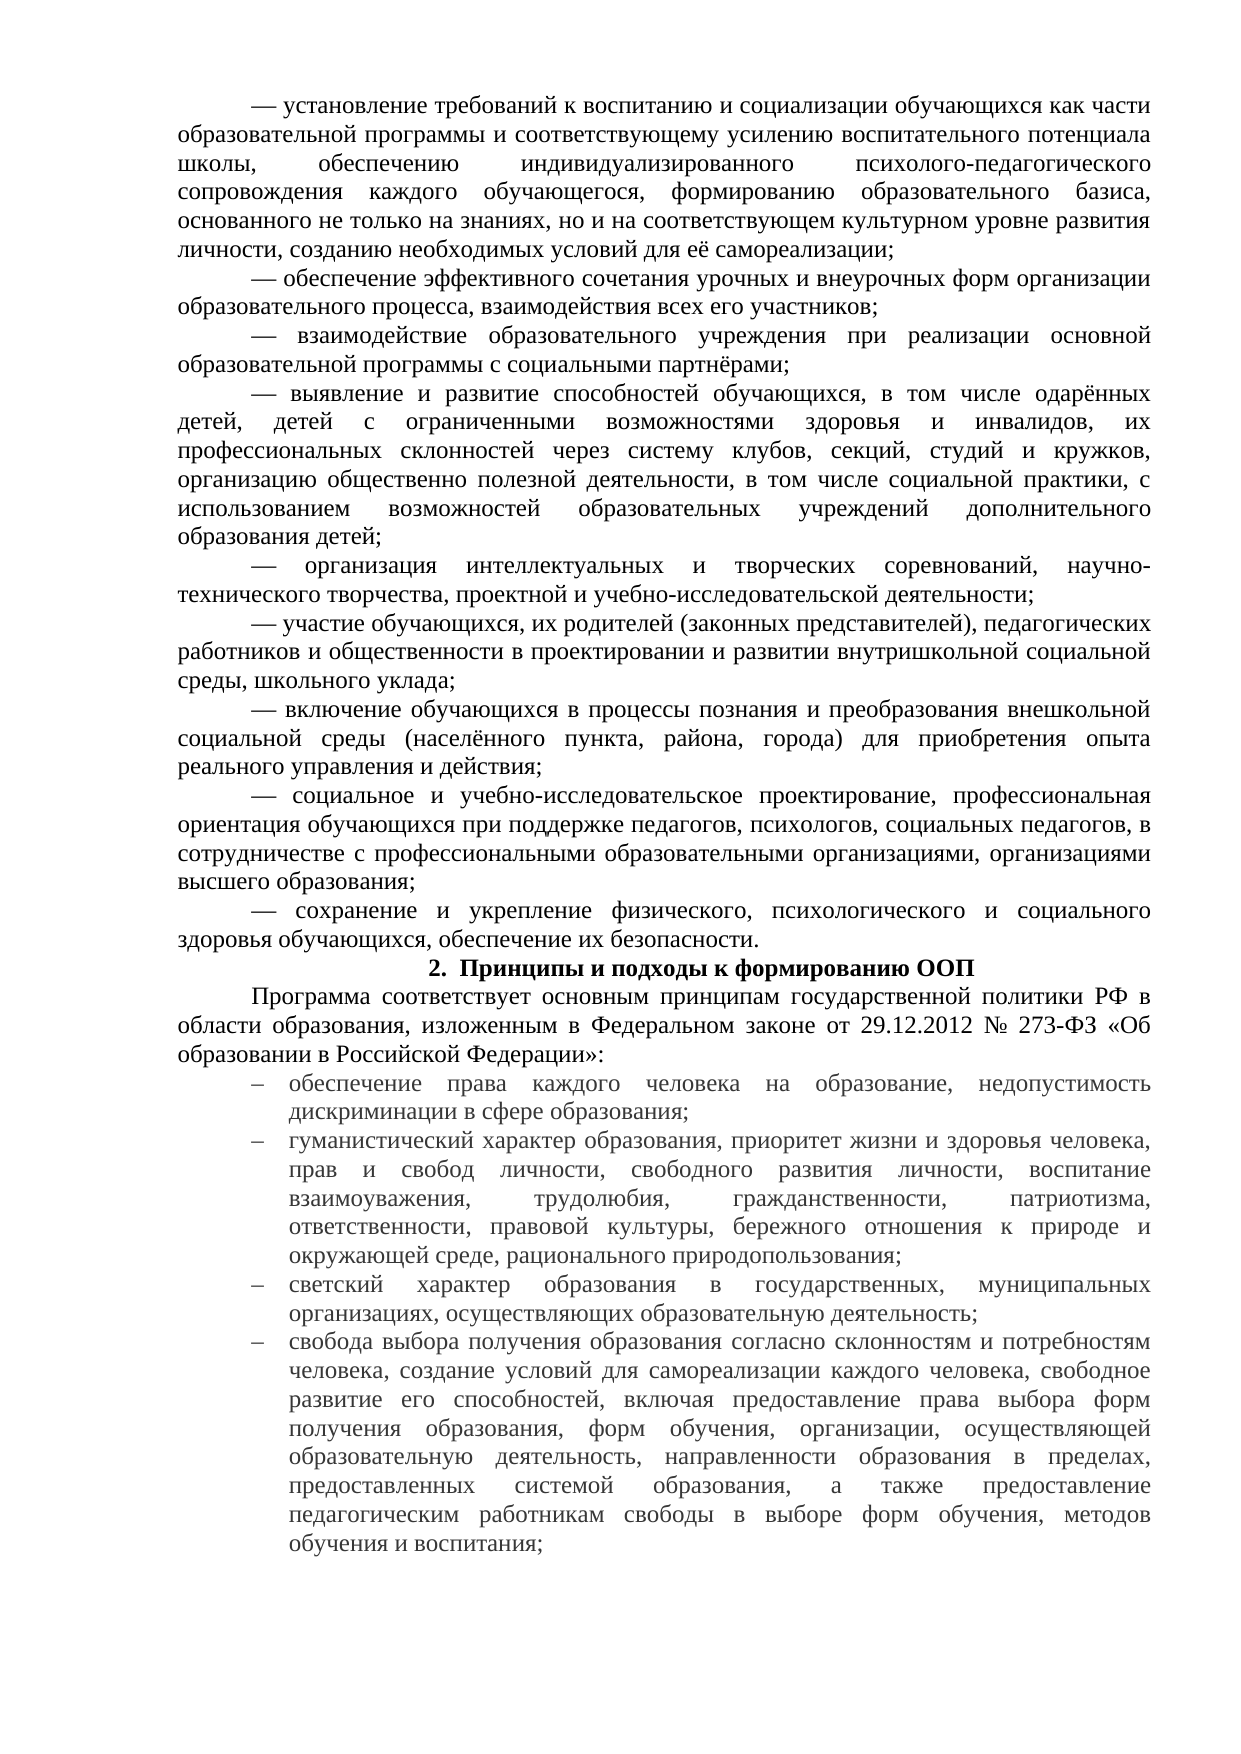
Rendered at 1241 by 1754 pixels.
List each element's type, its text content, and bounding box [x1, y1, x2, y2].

list светский характер образования в государственных, муниципальных организациях, осуществляющих образовательную деятельность; [251, 1269, 1152, 1326]
text — включение обучающихся в процессы познания и преобразования внешкольной социальной среды (населённого пункта, района, города) для приобретения опыта реального управления и действия; [177, 694, 1152, 780]
text — социальное и учебно-исследовательское проектирование, профессиональная ориентация обучающихся при поддержке педагогов, психологов, социальных педагогов, в сотрудничестве с профессиональными образовательными организациями, организациями высшего образования; [177, 780, 1152, 895]
text — сохранение и укрепление физического, психологического и социального здоровья обучающихся, обеспечение их безопасности. [177, 895, 1152, 953]
text — выявление и развитие способностей обучающихся, в том числе одарённых детей, детей с ограниченными возможностями здоровья и инвалидов, их профессиональных склонностей через систему клубов, секций, студий и кружков, организацию общественно полезной деятельности, в том числе социальной практики, с использованием возможностей образовательных учреждений дополнительного образования детей; [177, 378, 1152, 550]
list обеспечение права каждого человека на образование, недопустимость дискриминации в сфере образования; [251, 1068, 1152, 1125]
text — установление требований к воспитанию и социализации обучающихся как части образовательной программы и соответствующему усилению воспитательного потенциала школы, обеспечению индивидуализированного психолого-педагогического сопровождения каждого обучающегося, формированию образовательного базиса, основанного не только на знаниях, но и на соответствующем культурном уровне развития личности, созданию необходимых условий для её самореализации; [177, 90, 1152, 263]
text — участие обучающихся, их родителей (законных представителей), педагогических работников и общественности в проектировании и развитии внутришкольной социальной среды, школьного уклада; [177, 608, 1152, 694]
text Программа соответствует основным принципам государственной политики РФ в области образования, изложенным в Федеральном законе от 29.12.2012 № 273-ФЗ «Об образовании в Российской Федерации»: [177, 981, 1152, 1068]
text — взаимодействие образовательного учреждения при реализации основной образовательной программы с социальными партнёрами; [177, 320, 1152, 378]
list гуманистический характер образования, приоритет жизни и здоровья человека, прав и свобод личности, свободного развития личности, воспитание взаимоуважения, трудолюбия, гражданственности, патриотизма, ответственности, правовой культуры, бережного отношения к природе и окружающей среде, рационального природопользования; [251, 1125, 1152, 1269]
list свобода выбора получения образования согласно склонностям и потребностям человека, создание условий для самореализации каждого человека, свободное развитие его способностей, включая предоставление права выбора форм получения образования, форм обучения, организации, осуществляющей образовательную деятельность, направленности образования в пределах, предоставленных системой образования, а также предоставление педагогическим работникам свободы в выборе форм обучения, методов обучения и воспитания; [251, 1326, 1152, 1556]
text — организация интеллектуальных и творческих соревнований, научно-технического творчества, проектной и учебно-исследовательской деятельности; [177, 550, 1152, 608]
text 2. Принципы и подходы к формированию ООП [251, 953, 1152, 981]
text — обеспечение эффективного сочетания урочных и внеурочных форм организации образовательного процесса, взаимодействия всех его участников; [177, 263, 1152, 320]
